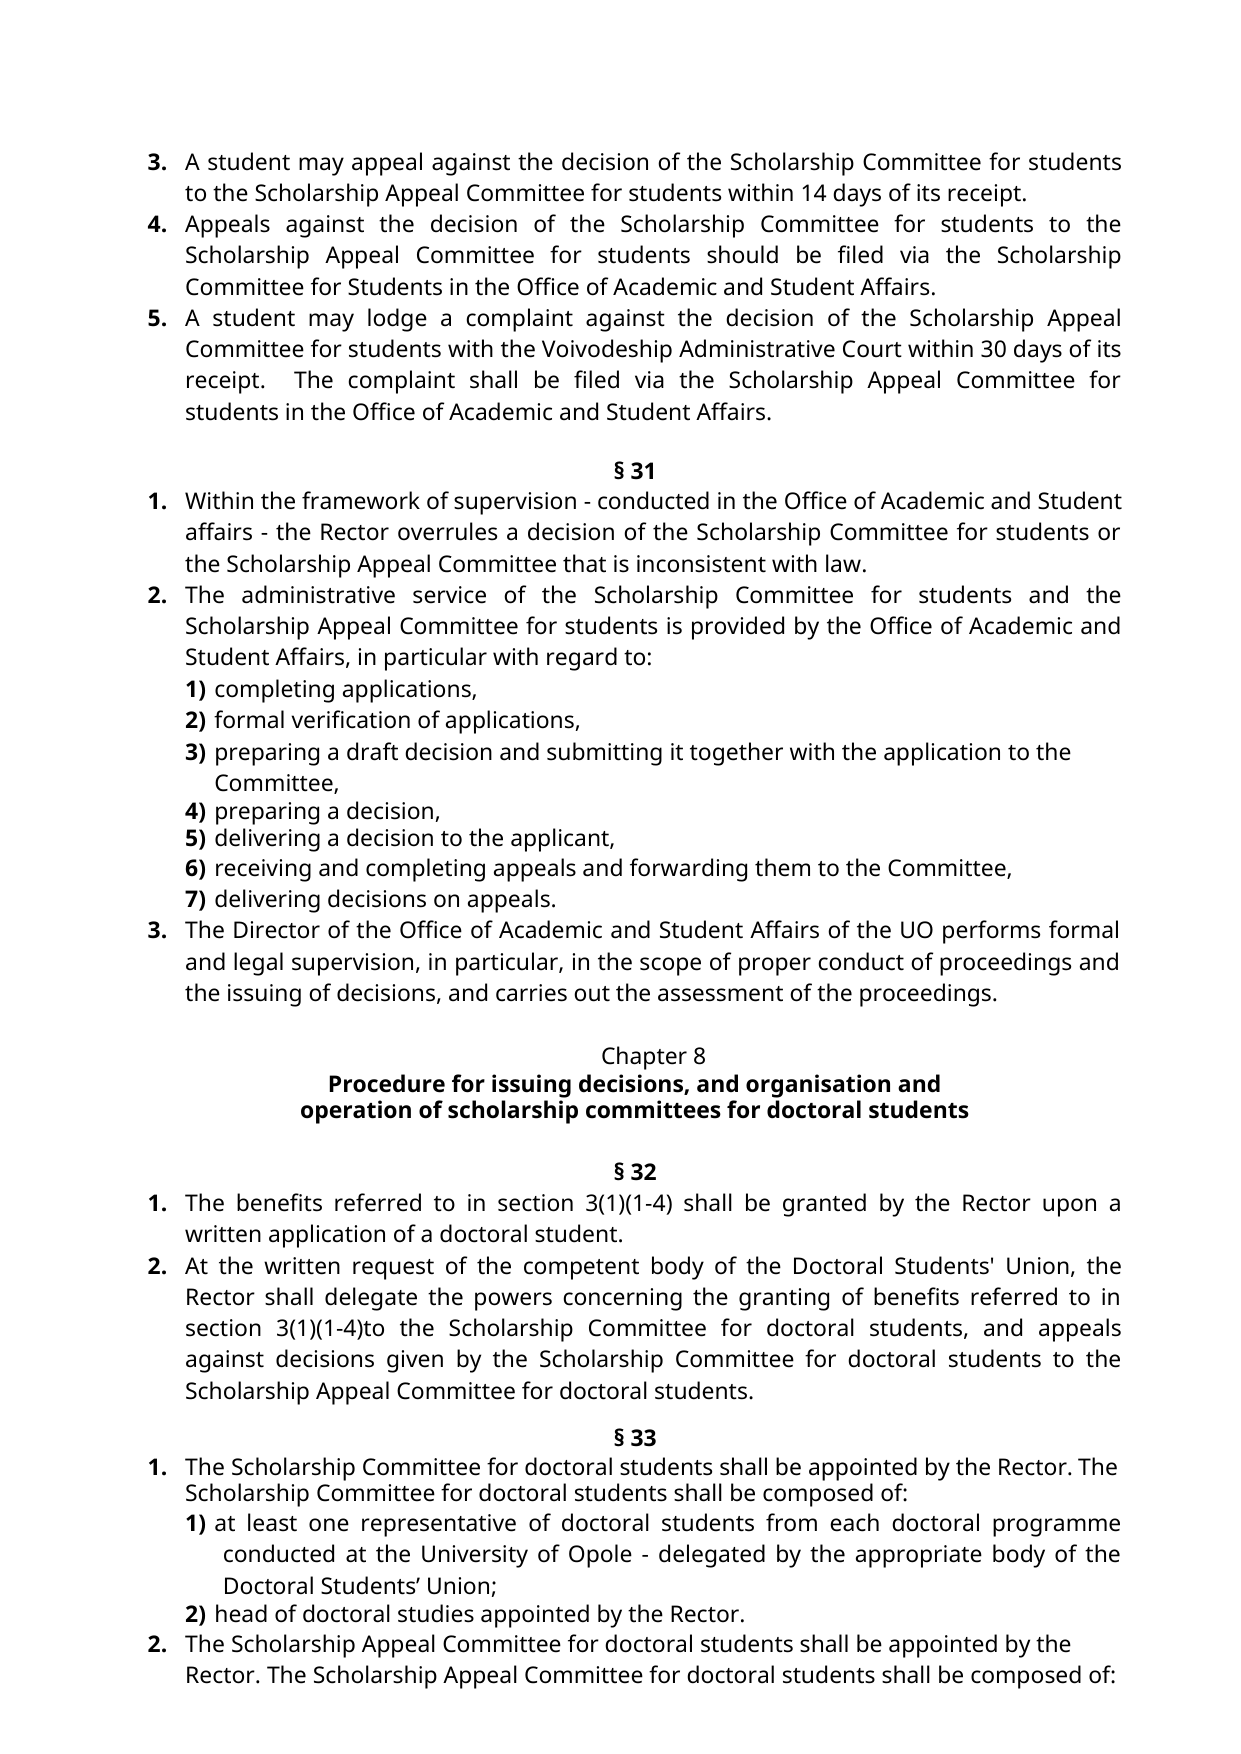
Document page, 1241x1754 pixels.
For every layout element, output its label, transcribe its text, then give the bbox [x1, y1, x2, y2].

list A student may appeal against the decision of the Scholarship Committee for students to the Scholarship Appeal Committee for students within 14 days of its receipt. [147, 146, 1123, 208]
list preparing a draft decision and submitting it together with the application to the Committee, [185, 735, 1122, 798]
list preparing a decision, [185, 798, 1122, 825]
text § 33 [291, 1422, 979, 1454]
list A student may lodge a complaint against the decision of the Scholarship Appeal Committee for students with the Voivodeship Administrative Court within 30 days of its receipt. The complaint shall be filed via the Scholarship Appeal Committee for students in the Office of Academic and Student Affairs. [147, 302, 1123, 427]
list The Director of the Office of Academic and Student Affairs of the UO performs formal and legal supervision, in particular, in the scope of proper conduct of proceedings and the issuing of decisions, and carries out the assessment of the proceedings. [147, 914, 1122, 1008]
list The administrative service of the Scholarship Committee for students and the Scholarship Appeal Committee for students is provided by the Office of Academic and Student Affairs, in particular with regard to: [147, 579, 1122, 673]
text § 32 [291, 1156, 979, 1187]
list delivering a decision to the applicant, [185, 825, 1122, 852]
list Within the framework of supervision - conducted in the Office of Academic and Student affairs - the Rector overrules a decision of the Scholarship Committee for students or the Scholarship Appeal Committee that is inconsistent with law. [147, 485, 1123, 579]
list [185, 1507, 1123, 1601]
text Procedure for issuing decisions, and organisation and operation of scholarship committees for doctoral students [291, 1071, 978, 1124]
list formal verification of applications, [185, 704, 1122, 735]
list head of doctoral studies appointed by the Rector. [185, 1601, 1122, 1628]
list At the written request of the competent body of the Doctoral Students' Union, the Rector shall delegate the powers concerning the granting of benefits referred to in section 3(1)(1-4)to the Scholarship Committee for doctoral students, and appeals against decisions given by the Scholarship Committee for doctoral students to the Scholarship Appeal Committee for doctoral students. [147, 1249, 1123, 1406]
list Appeals against the decision of the Scholarship Committee for students to the Scholarship Appeal Committee for students should be filed via the Scholarship Committee for Students in the Office of Academic and Student Affairs. [147, 208, 1122, 302]
list completing applications, [185, 673, 1122, 704]
text Chapter 8 [291, 1039, 1016, 1071]
list The Scholarship Committee for doctoral students shall be appointed by the Rector. The Scholarship Committee for doctoral students shall be composed of: [147, 1454, 1123, 1507]
list receiving and completing appeals and forwarding them to the Committee, [185, 852, 1122, 883]
list The benefits referred to in section 3(1)(1-4) shall be granted by the Rector upon a written application of a doctoral student. [147, 1187, 1122, 1249]
text § 31 [291, 458, 979, 485]
list The Scholarship Appeal Committee for doctoral students shall be appointed by the Rector. The Scholarship Appeal Committee for doctoral students shall be composed of: [147, 1628, 1122, 1690]
list delivering decisions on appeals. [185, 883, 1122, 914]
